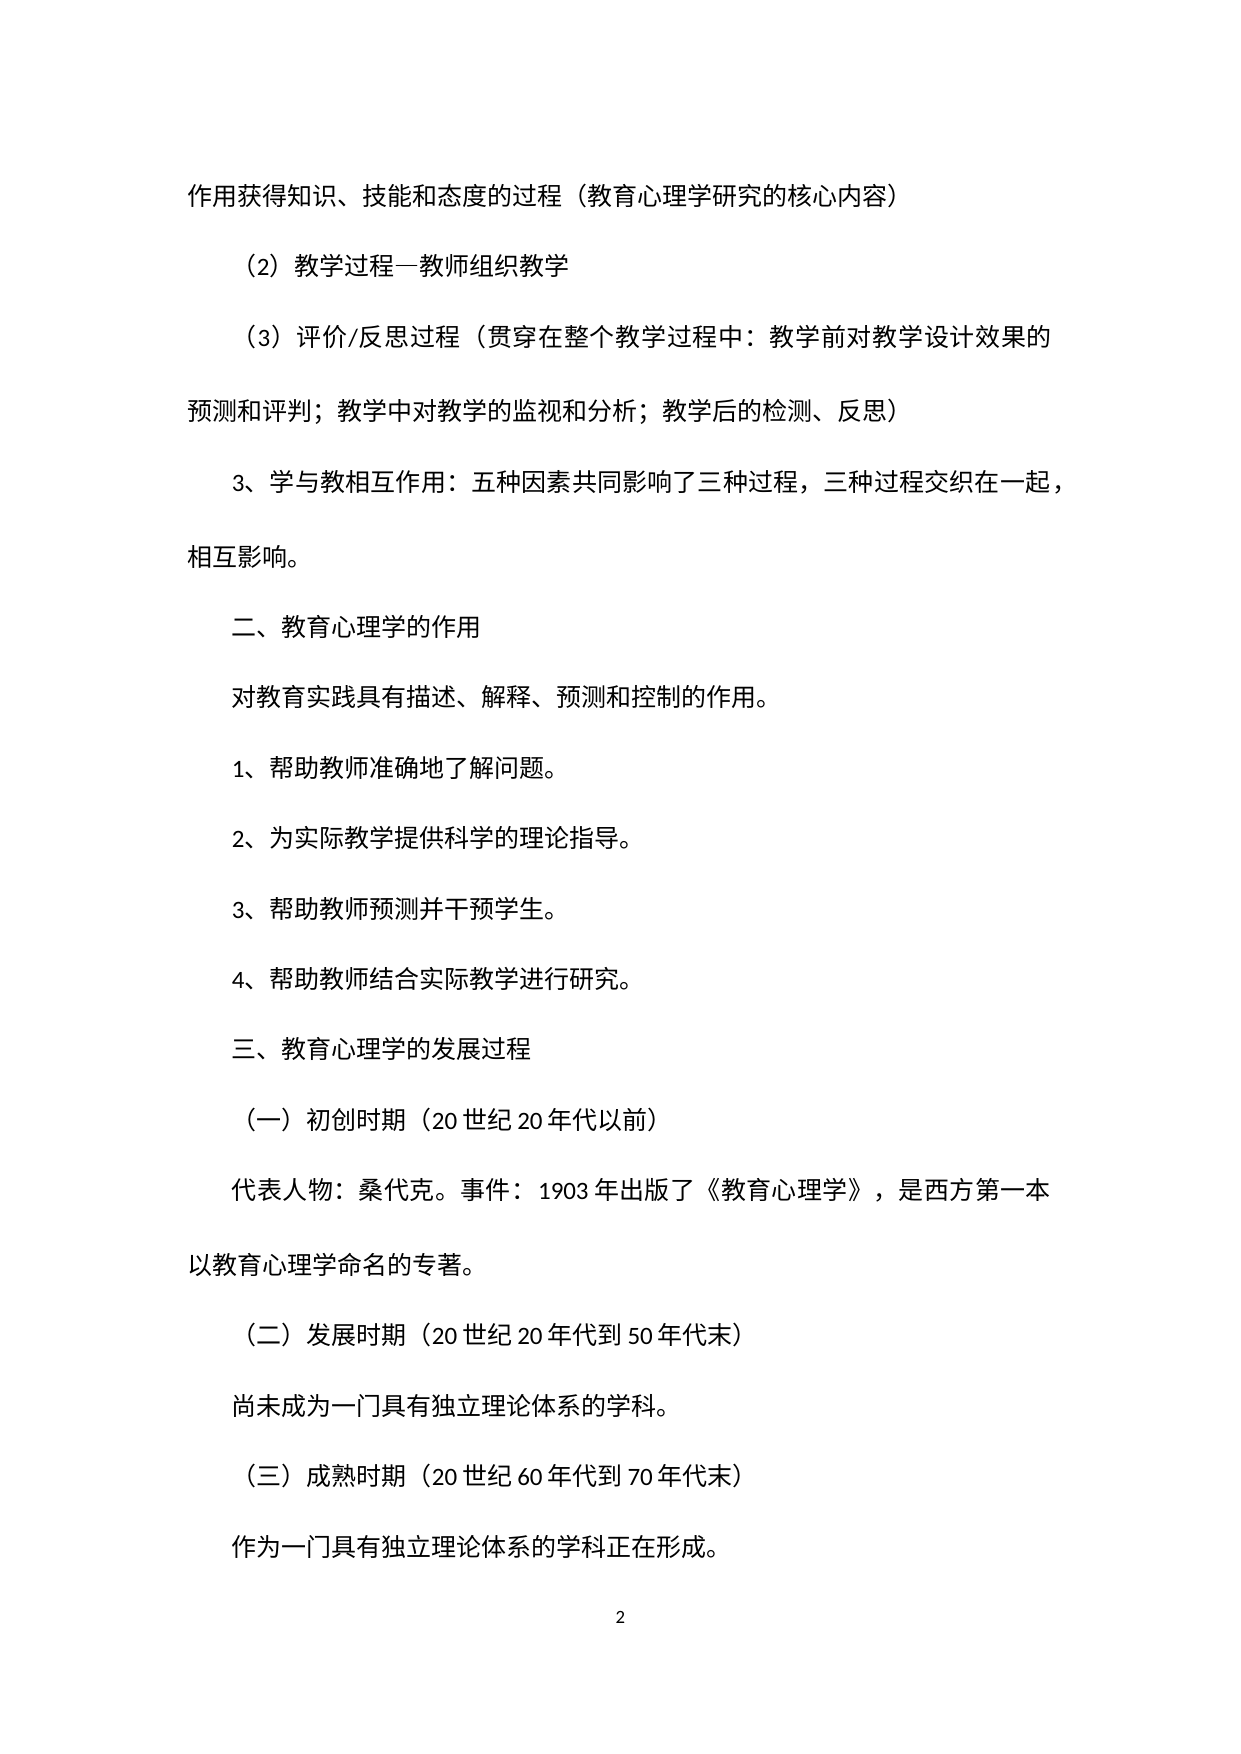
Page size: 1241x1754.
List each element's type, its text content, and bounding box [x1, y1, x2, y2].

text 3、帮助教师预测并干预学生。 [187, 875, 1053, 940]
text 三、教育心理学的发展过程 [187, 1016, 1053, 1081]
text 尚未成为一门具有独立理论体系的学科。 [187, 1372, 1053, 1437]
text （二）发展时期（20世纪20年代到50年代末） [187, 1301, 1053, 1366]
text （一）初创时期（20世纪20年代以前） [187, 1086, 1053, 1151]
text 4、帮助教师结合实际教学进行研究。 [187, 945, 1053, 1010]
text （3）评价/反思过程（贯穿在整个教学过程中：教学前对教学设计效果的预测和评判；教学中对教学的监视和分析；教学后的检测、反思） [187, 303, 1053, 442]
text 二、教育心理学的作用 [187, 593, 1053, 658]
text （三）成熟时期（20世纪60年代到70年代末） [187, 1442, 1053, 1507]
text 1、帮助教师准确地了解问题。 [187, 734, 1053, 799]
text （2）教学过程—教师组织教学 [187, 232, 1053, 297]
text 对教育实践具有描述、解释、预测和控制的作用。 [187, 663, 1053, 728]
text 2、为实际教学提供科学的理论指导。 [187, 804, 1053, 869]
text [187, 162, 1053, 227]
text 3、学与教相互作用：五种因素共同影响了三种过程，三种过程交织在一起，相互影响。 [187, 448, 1053, 588]
text 作为一门具有独立理论体系的学科正在形成。 [187, 1513, 1053, 1578]
text 代表人物：桑代克。事件：1903年出版了《教育心理学》，是西方第一本以教育心理学命名的专著。 [187, 1156, 1053, 1296]
